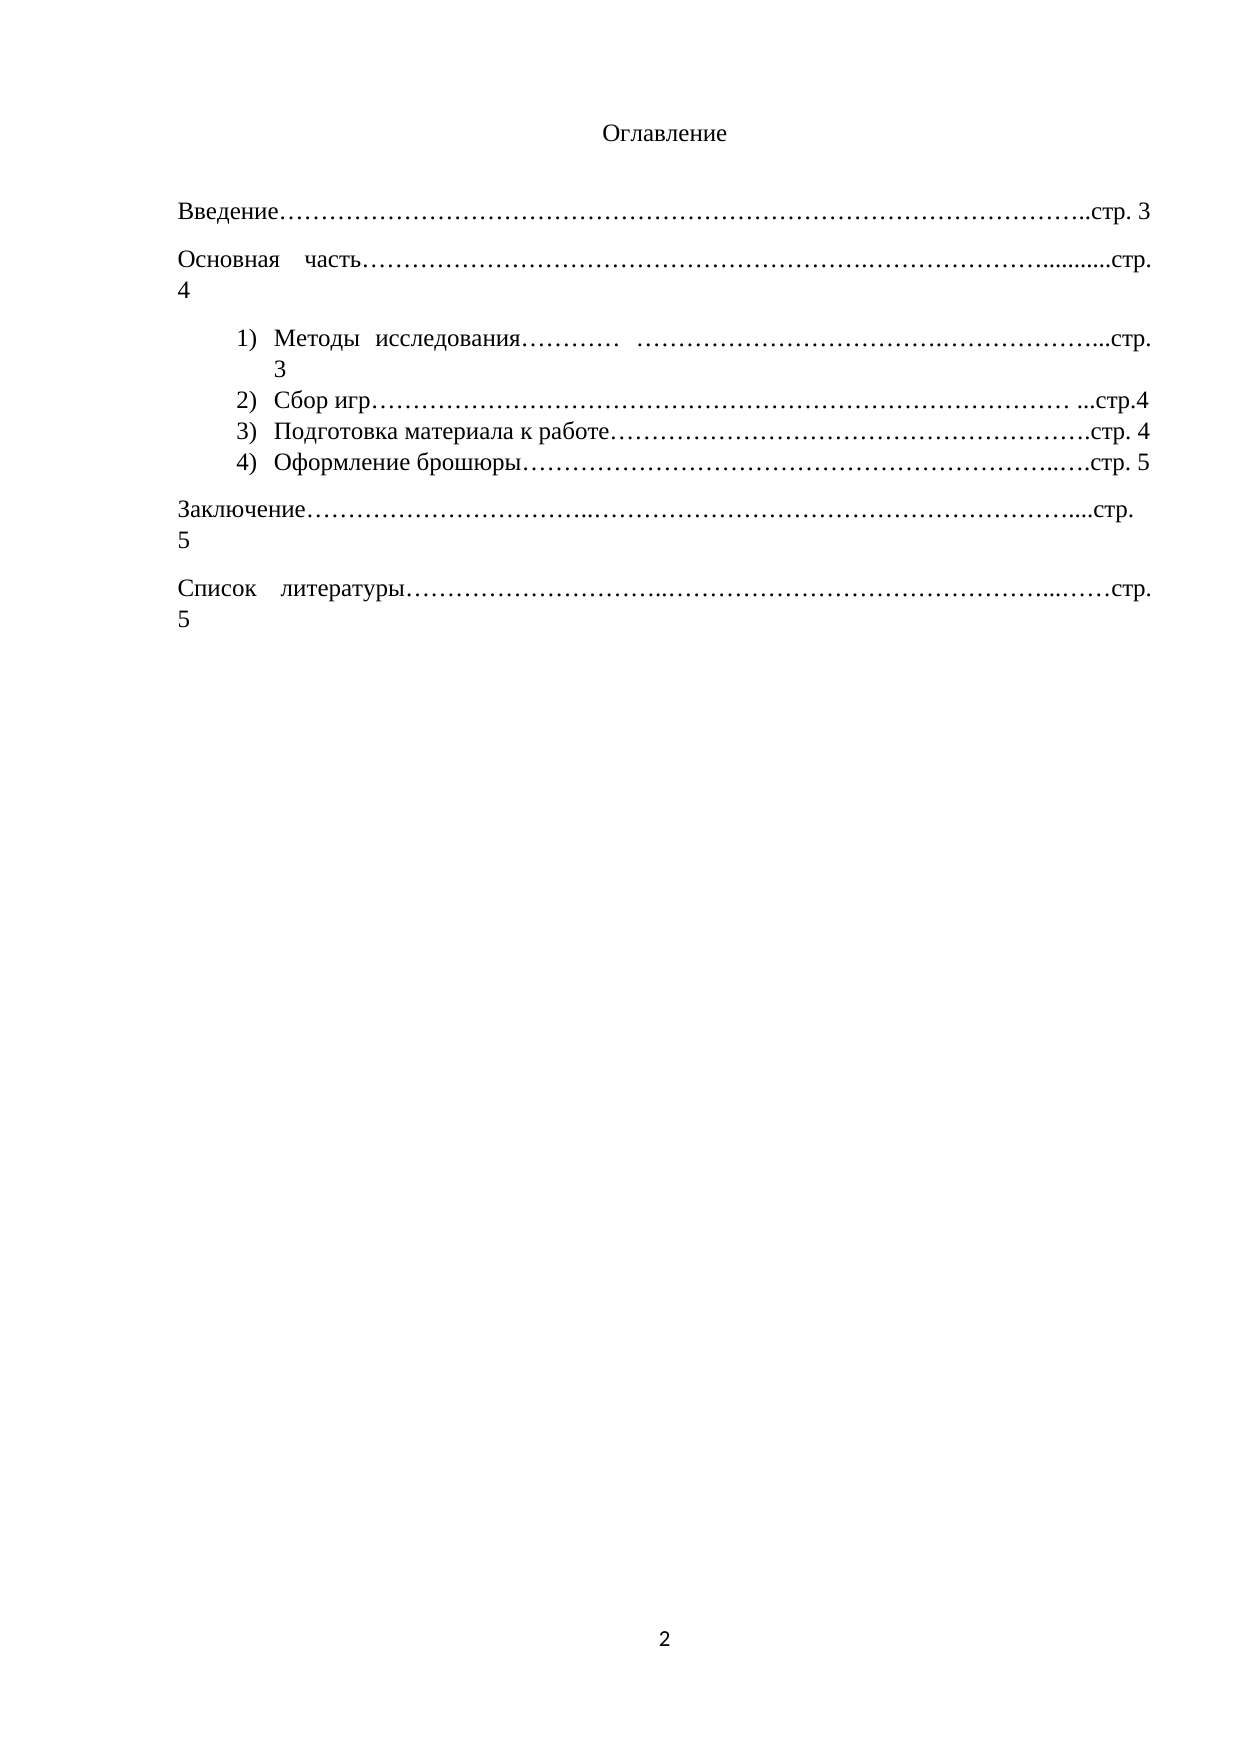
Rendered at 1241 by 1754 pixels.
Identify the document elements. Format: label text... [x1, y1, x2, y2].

text Введение……………………………………………………………………………………..стр. 3 [177, 166, 1152, 225]
text Оглавление [177, 118, 1152, 147]
list Оформление брошюры………………………………………………………..….стр. 5 [236, 447, 1152, 476]
text Заключение……………………………..…………………………………………………....стр. 5 [177, 494, 1152, 554]
list Подготовка материала к работе………………………………………………….стр. 4 [236, 416, 1152, 444]
text Список литературы…………………………..………………………………………...……стр. 5 [177, 573, 1152, 633]
list Сбор игр………………………………………………………………………… ...стр.4 [236, 385, 1152, 413]
text Основная часть…………………………………………………….…………………...........стр. 4 [177, 244, 1152, 304]
list Методы исследования………… ……………………………….………………...стр. 3 [236, 323, 1152, 382]
